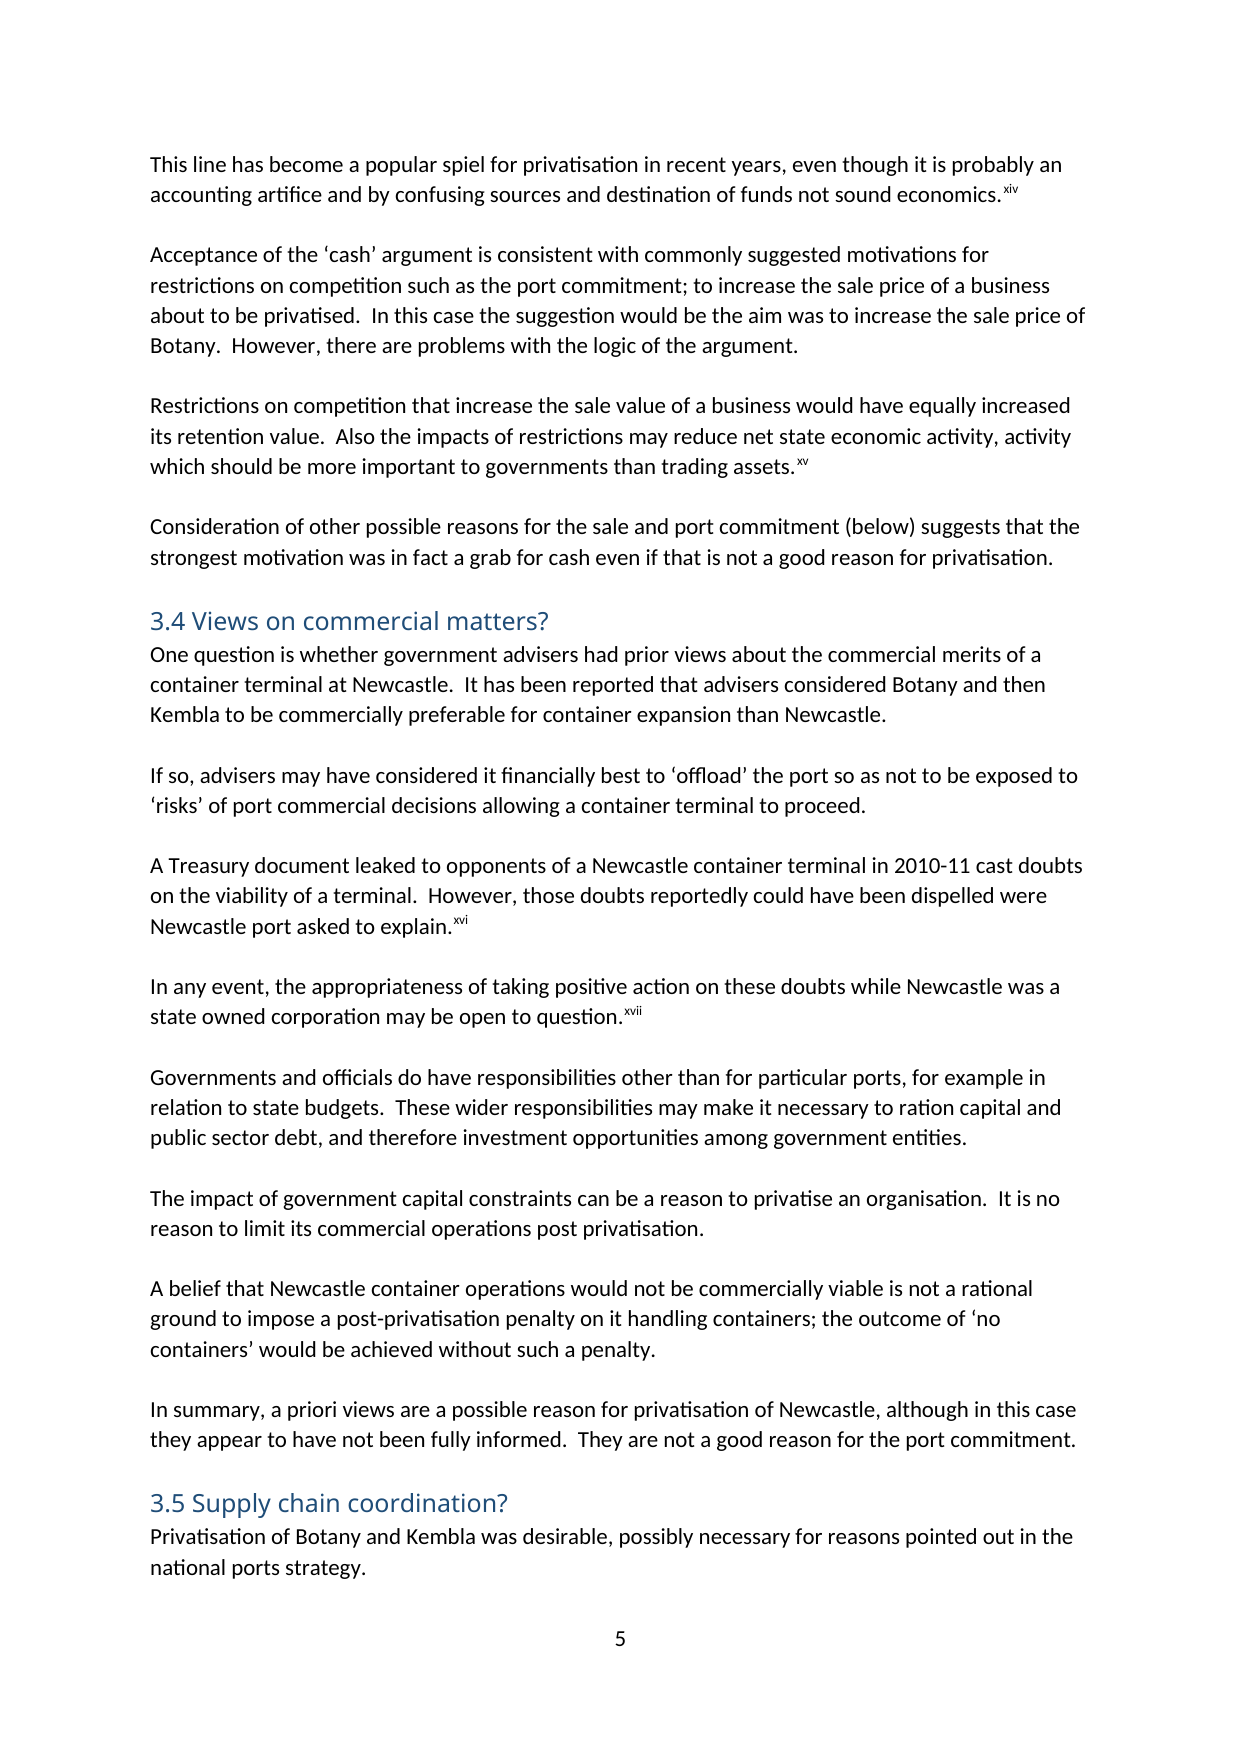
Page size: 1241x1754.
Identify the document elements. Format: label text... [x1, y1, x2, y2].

text Restrictions on competition that increase the sale value of a business would have equally increased its retention value. Also the impacts of restrictions may reduce net state economic activity, activity which should be more important to governments than trading assets. [150, 392, 1090, 480]
text One question is whether government advisers had prior views about the commercial merits of a container terminal at Newcastle. It has been reported that advisers considered Botany and then Kembla to be commercially preferable for container expansion than Newcastle. [150, 640, 1090, 728]
text A Treasury document leaked to opponents of a Newcastle container terminal in 2010-11 cast doubts on the viability of a terminal. However, those doubts reportedly could have been dispelled were Newcastle port asked to explain. [150, 851, 1090, 940]
text In summary, a priori views are a possible reason for privatisation of Newcastle, although in this case they appear to have not been fully informed. They are not a good reason for the port commitment. [150, 1395, 1090, 1453]
text Governments and officials do have responsibilities other than for particular ports, for example in relation to state budgets. These wider responsibilities may make it necessary to ration capital and public sector debt, and therefore investment opportunities among government entities. [150, 1063, 1090, 1151]
text This line has become a popular spiel for privatisation in recent years, even though it is probably an accounting artifice and by confusing sources and destination of funds not sound economics. [150, 150, 1090, 208]
text A belief that Newcastle container operations would not be commercially viable is not a rational ground to impose a post-privatisation penalty on it handling containers; the outcome of ‘no containers’ would be achieved without such a penalty. [150, 1274, 1090, 1363]
text Privatisation of Botany and Kembla was desirable, possibly necessary for reasons pointed out in the national ports strategy. [150, 1522, 1090, 1581]
text Acceptance of the ‘cash’ argument is consistent with commonly suggested motivations for restrictions on competition such as the port commitment; to increase the sale price of a business about to be privatised. In this case the suggestion would be the aim was to increase the sale price of Botany. However, there are problems with the logic of the argument. [150, 241, 1090, 359]
subtitle 3.4 Views on commercial matters? [150, 603, 1090, 637]
text Consideration of other possible reasons for the sale and port commitment (below) suggests that the strongest motivation was in fact a grab for cash even if that is not a good reason for privatisation. [150, 512, 1090, 571]
text The impact of government capital constraints can be a reason to privatise an organisation. It is no reason to limit its commercial operations post privatisation. [150, 1184, 1090, 1242]
text If so, advisers may have considered it financially best to ‘offload’ the port so as not to be exposed to ‘risks’ of port commercial decisions allowing a container terminal to proceed. [150, 761, 1090, 819]
subtitle 3.5 Supply chain coordination? [150, 1486, 1090, 1520]
text In any event, the appropriateness of taking positive action on these doubts while Newcastle was a state owned corporation may be open to question. [150, 972, 1090, 1030]
